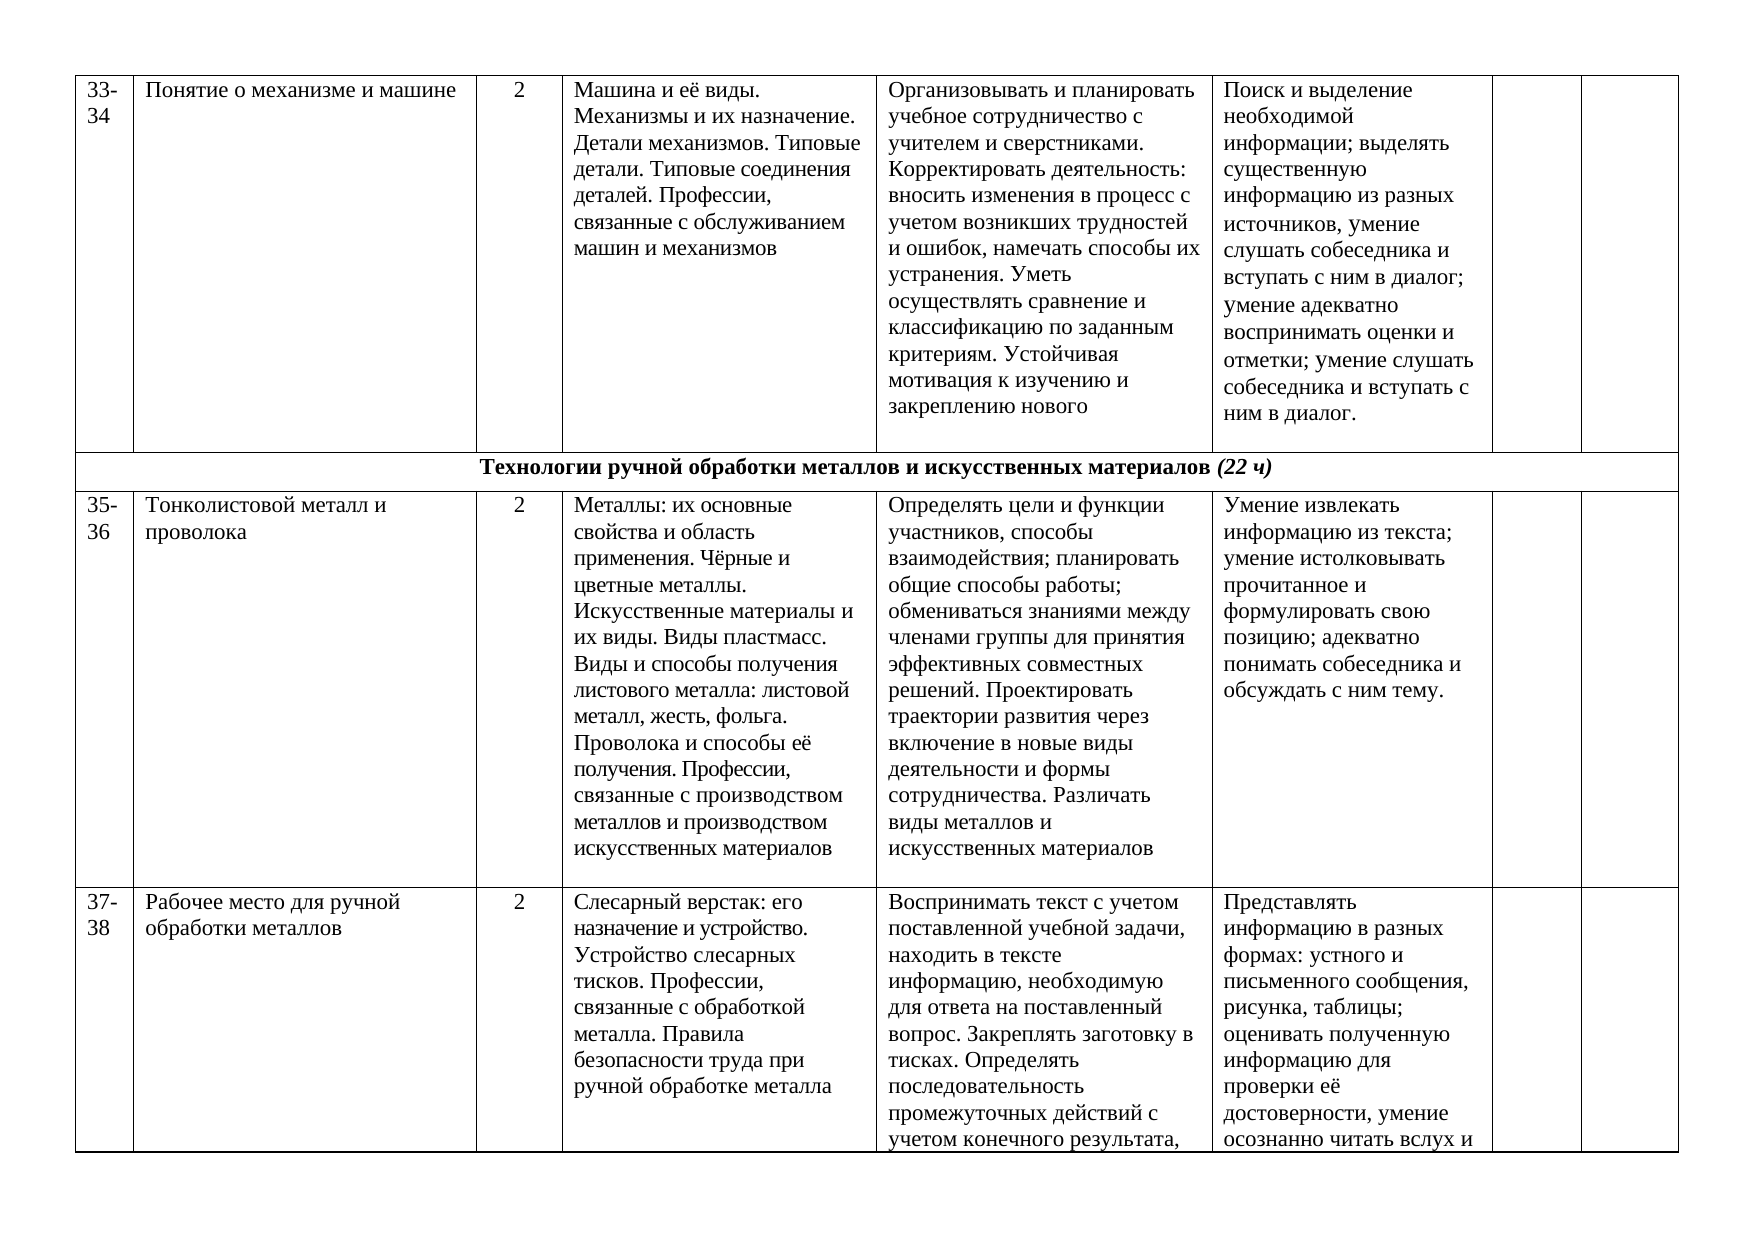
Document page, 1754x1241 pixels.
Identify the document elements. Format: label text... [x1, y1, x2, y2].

table_cell Технологии ручной обработки металлов и искусственных материалов (22 ч) [76, 453, 1678, 491]
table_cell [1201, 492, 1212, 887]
table_cell 35-36 [76, 492, 133, 887]
table_cell [1582, 888, 1678, 1151]
table_cell 2 [477, 492, 562, 887]
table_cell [1213, 888, 1492, 1151]
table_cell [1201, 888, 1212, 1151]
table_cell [563, 888, 876, 1151]
table_cell [1493, 492, 1581, 887]
table_cell Тонколистовой металл и проволока [134, 492, 476, 887]
table_cell Умение извлекать информацию из текста; умение истолковывать прочитанное и формулировать свою позицию; адекватно понимать собеседника и обсуждать с ним тему. [1213, 492, 1492, 887]
table_cell Организовывать и планировать учебное сотрудничество с учителем и сверстниками. Корректировать деятельность: вносить изменения в процесс с учетом возникших трудностей и ошибок, намечать способы их устранения. Уметь осуществлять сравнение и классификацию по заданным критериям. Устойчивая мотивация к изучению и закреплению нового [877, 76, 1212, 452]
table_cell Понятие о механизме и машине [134, 76, 476, 452]
table_cell 33-34 [76, 76, 133, 452]
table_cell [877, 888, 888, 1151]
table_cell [1213, 76, 1492, 452]
table_cell [1582, 76, 1678, 452]
table_cell 37-38 [76, 888, 133, 1151]
table_cell [1582, 492, 1678, 887]
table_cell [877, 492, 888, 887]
table_cell Машина и её виды. Механизмы и их назначение. Детали механизмов. Типовые детали. Типовые соединения деталей. Профессии, связанные с обслуживанием машин и механизмов [563, 76, 876, 452]
table_cell 2 [477, 76, 562, 452]
table_cell Металлы: их основные свойства и область применения. Чёрные и цветные металлы. Искусственные материалы и их виды. Виды пластмасс. Виды и способы получения листового металла: листовой металл, жесть, фольга. Проволока и способы её получения. Профессии, связанные с производством металлов и производством искусственных материалов [563, 492, 876, 887]
table_cell 2 [477, 888, 562, 1151]
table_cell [134, 888, 476, 1151]
table_cell [1493, 76, 1581, 452]
table_cell [1493, 888, 1581, 1151]
